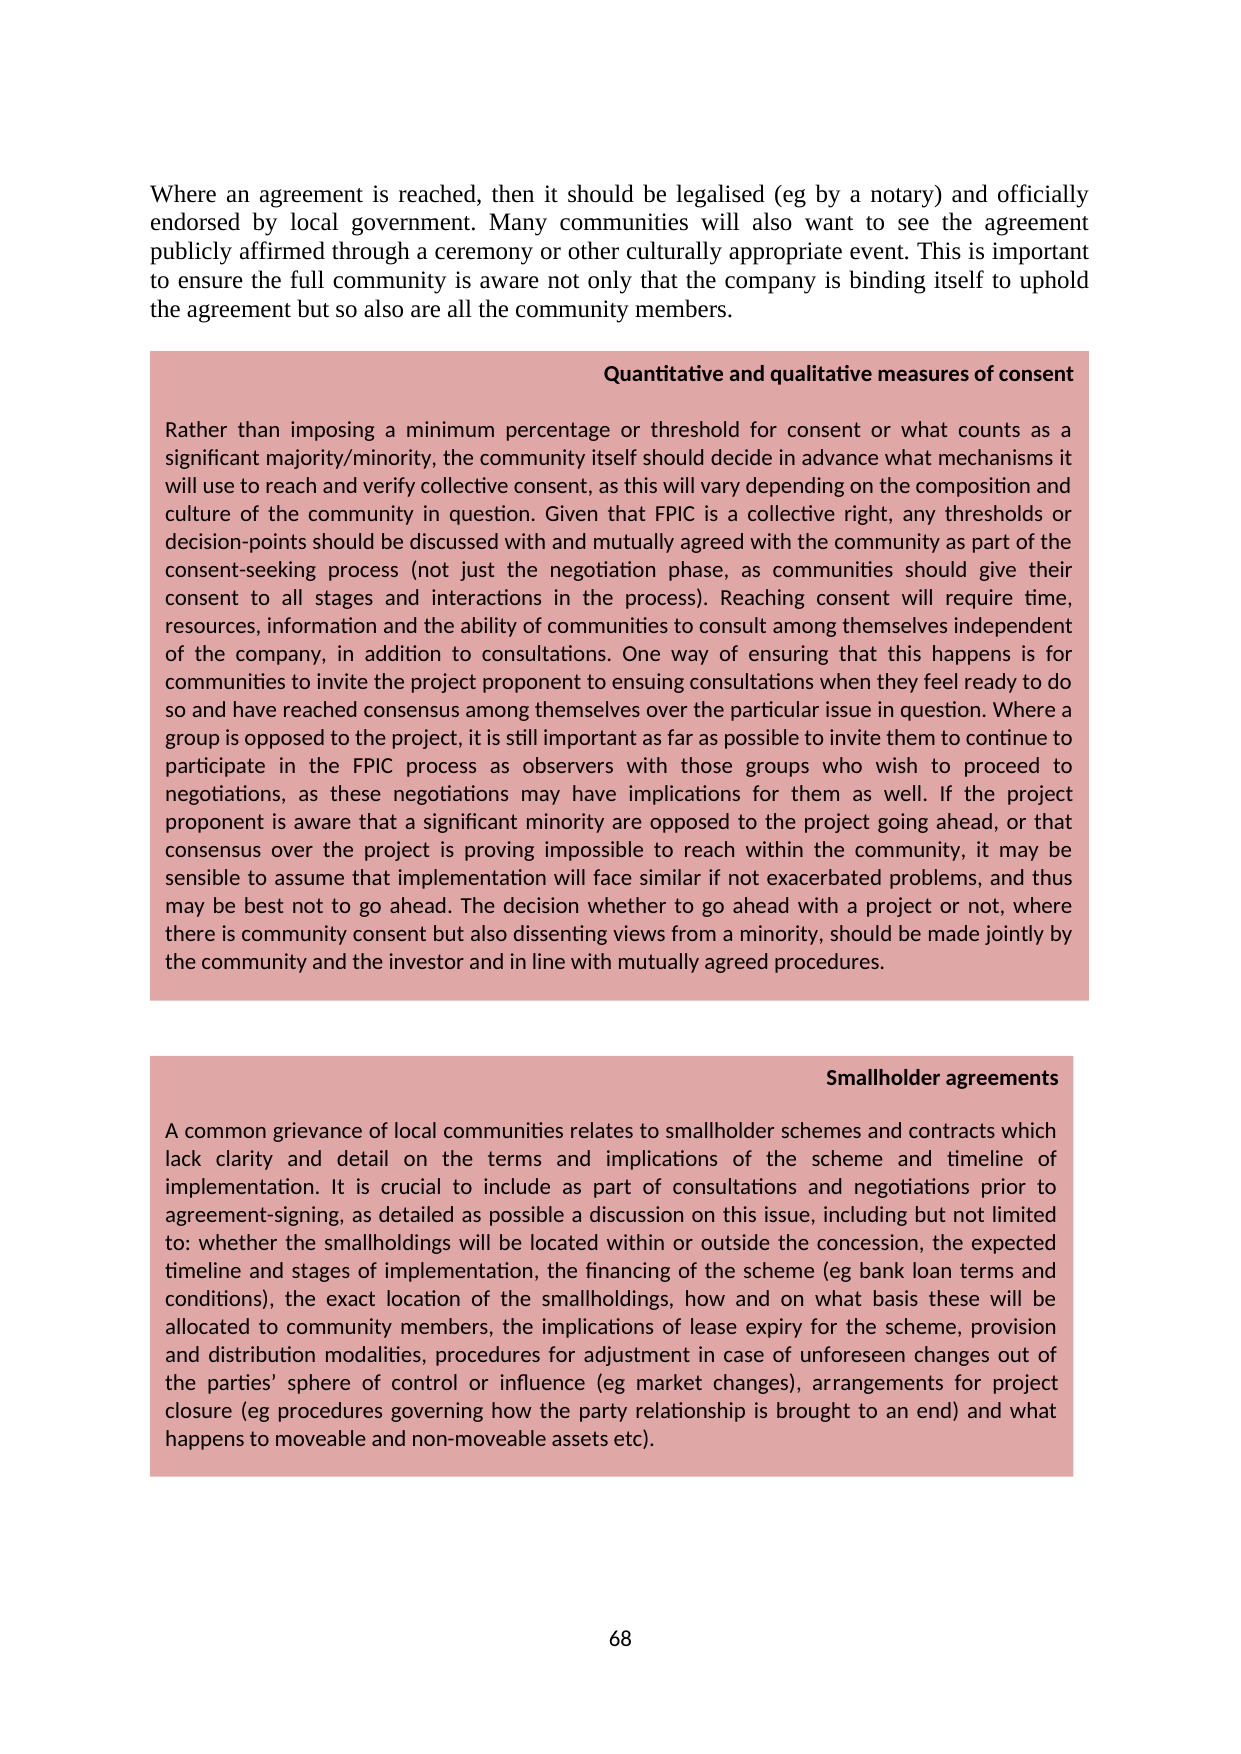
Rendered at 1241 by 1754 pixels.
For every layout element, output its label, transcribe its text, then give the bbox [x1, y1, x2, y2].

text Where an agreement is reached, then it should be legalised (eg by a notary) and officially endorsed by local government. Many communities will also want to see the agreement publicly affirmed through a ceremony or other culturally appropriate event. This is important to ensure the full community is aware not only that the company is binding itself to uphold the agreement but so also are all the community members. [150, 179, 1090, 322]
